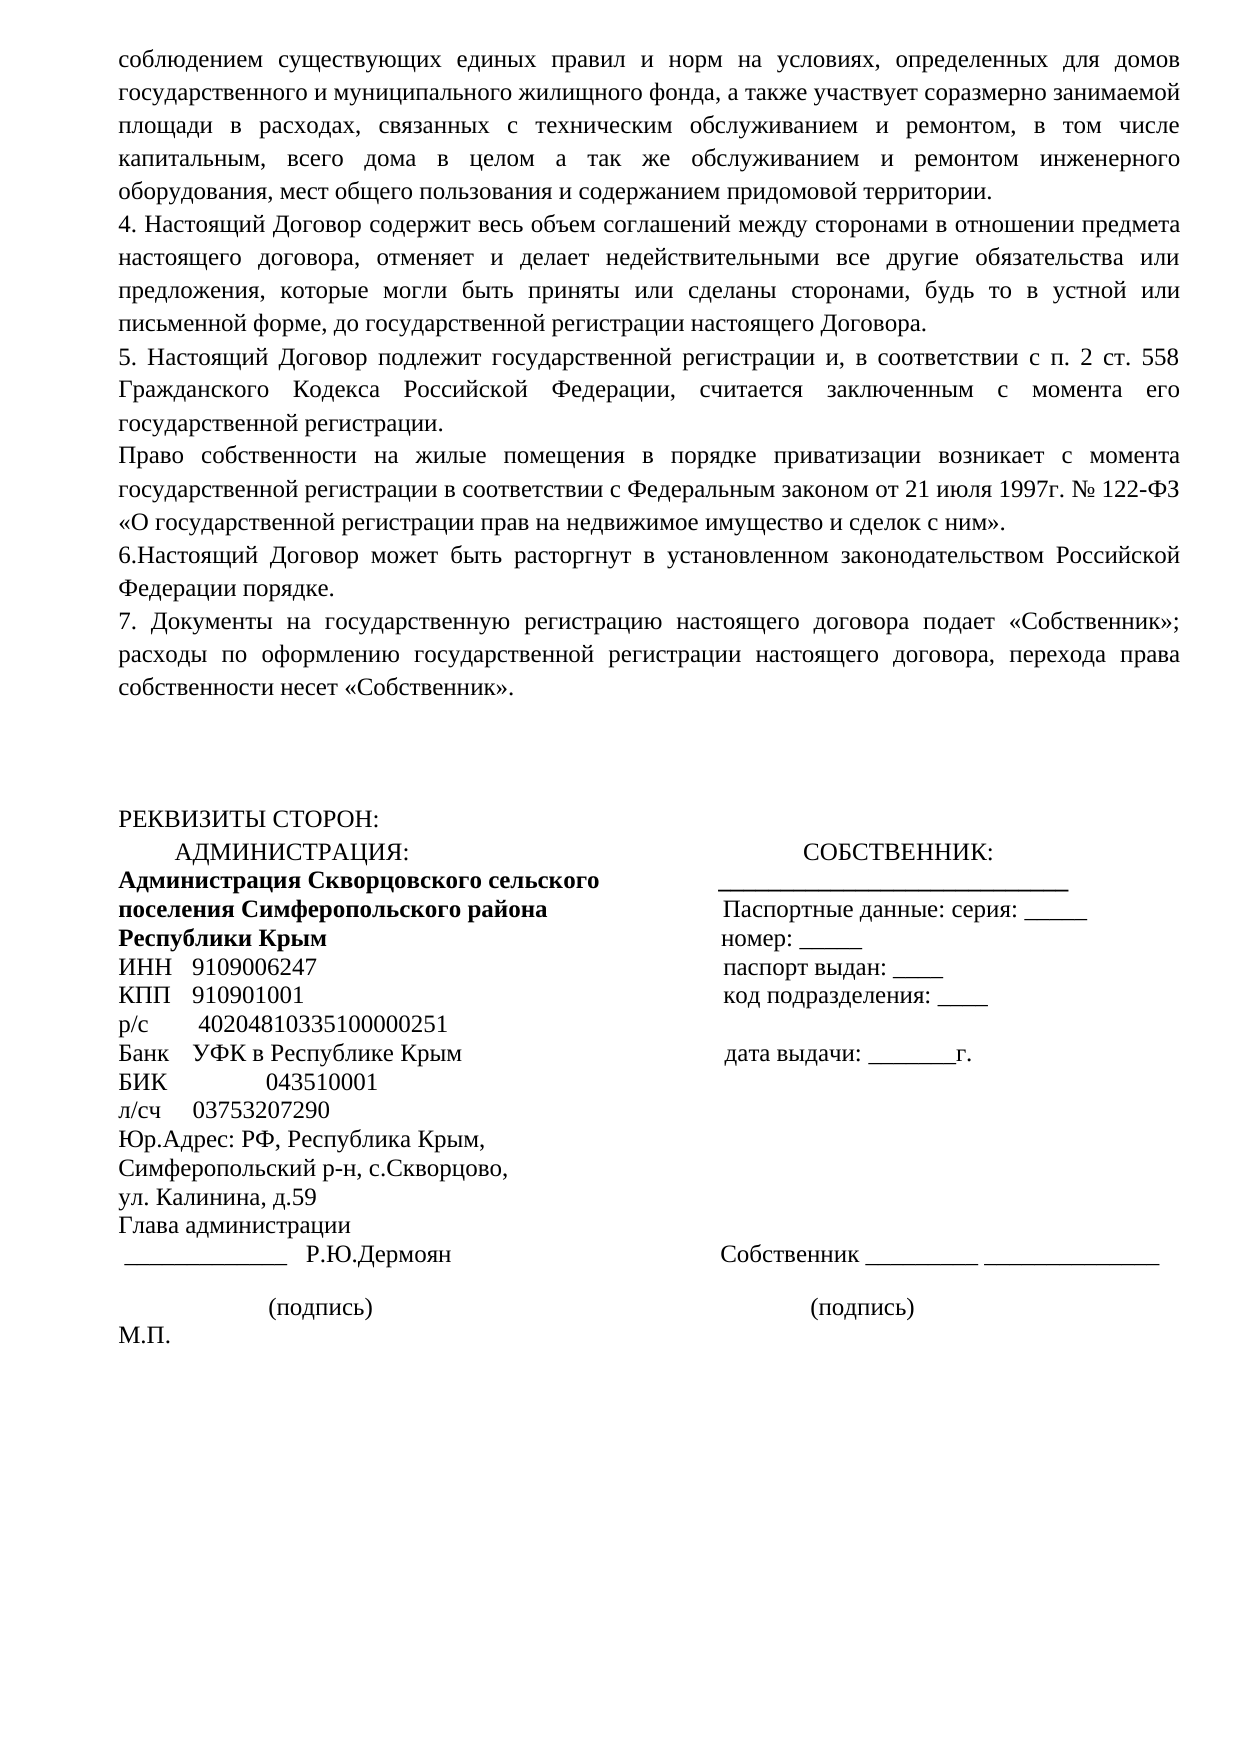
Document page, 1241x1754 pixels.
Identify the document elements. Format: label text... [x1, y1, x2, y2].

text 7. Документы на государственную регистрацию настоящего договора подает «Собственник»; расходы по оформлению государственной регистрации настоящего договора, перехода права собственности несет «Собственник». [118, 606, 1181, 701]
text ул. Калинина, д.59 [118, 1182, 1181, 1211]
text М.П. [118, 1321, 1181, 1349]
text _____________ Р.Ю.Дермоян Собственник _________ ______________ [118, 1239, 1181, 1268]
text 4. Настоящий Договор содержит весь объем соглашений между сторонами в отношении предмета настоящего договора, отменяет и делает недействительными все другие обязательства или предложения, которые могли быть приняты или сделаны сторонами, будь то в устной или письменной форме, до государственной регистрации настоящего Договора. [118, 209, 1181, 337]
text поселения Симферопольского района Паспортные данные: серия: _____ [118, 894, 1181, 923]
text Право собственности на жилые помещения в порядке приватизации возникает с момента государственной регистрации в соответствии с Федеральным законом от 21 июля 1997г. № 122-ФЗ «О государственной регистрации прав на недвижимое имущество и сделок с ним». [118, 441, 1181, 535]
text Администрация Скворцовского сельского ____________________________ [118, 866, 1181, 894]
text ИНН 9109006247 паспорт выдан: ____ [118, 952, 1181, 981]
text Юр.Адрес: РФ, Республика Крым, [118, 1124, 1181, 1153]
text РЕКВИЗИТЫ СТОРОН: [118, 804, 1181, 833]
text АДМИНИСТРАЦИЯ: СОБСТВЕННИК: [118, 837, 1181, 866]
text р/с 40204810335100000251 [118, 1009, 1181, 1038]
text БИК 043510001 [118, 1067, 1181, 1096]
text л/сч 03753207290 [118, 1096, 1181, 1124]
text Глава администрации [118, 1211, 1181, 1239]
text Банк УФК в Республике Крым дата выдачи: _______г. [118, 1038, 1181, 1067]
text 6.Настоящий Договор может быть расторгнут в установленном законодательством Российской Федерации порядке. [118, 540, 1181, 601]
text Симферопольский р-н, с.Скворцово, [118, 1153, 1181, 1182]
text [118, 44, 1181, 205]
text (подпись) (подпись) [118, 1292, 1181, 1321]
text 5. Настоящий Договор подлежит государственной регистрации и, в соответствии с п. 2 ст. 558 Гражданского Кодекса Российской Федерации, считается заключенным с момента его государственной регистрации. [118, 342, 1181, 436]
text КПП 910901001 код подразделения: ____ [118, 981, 1181, 1009]
text Республики Крым номер: _____ [118, 923, 1181, 952]
